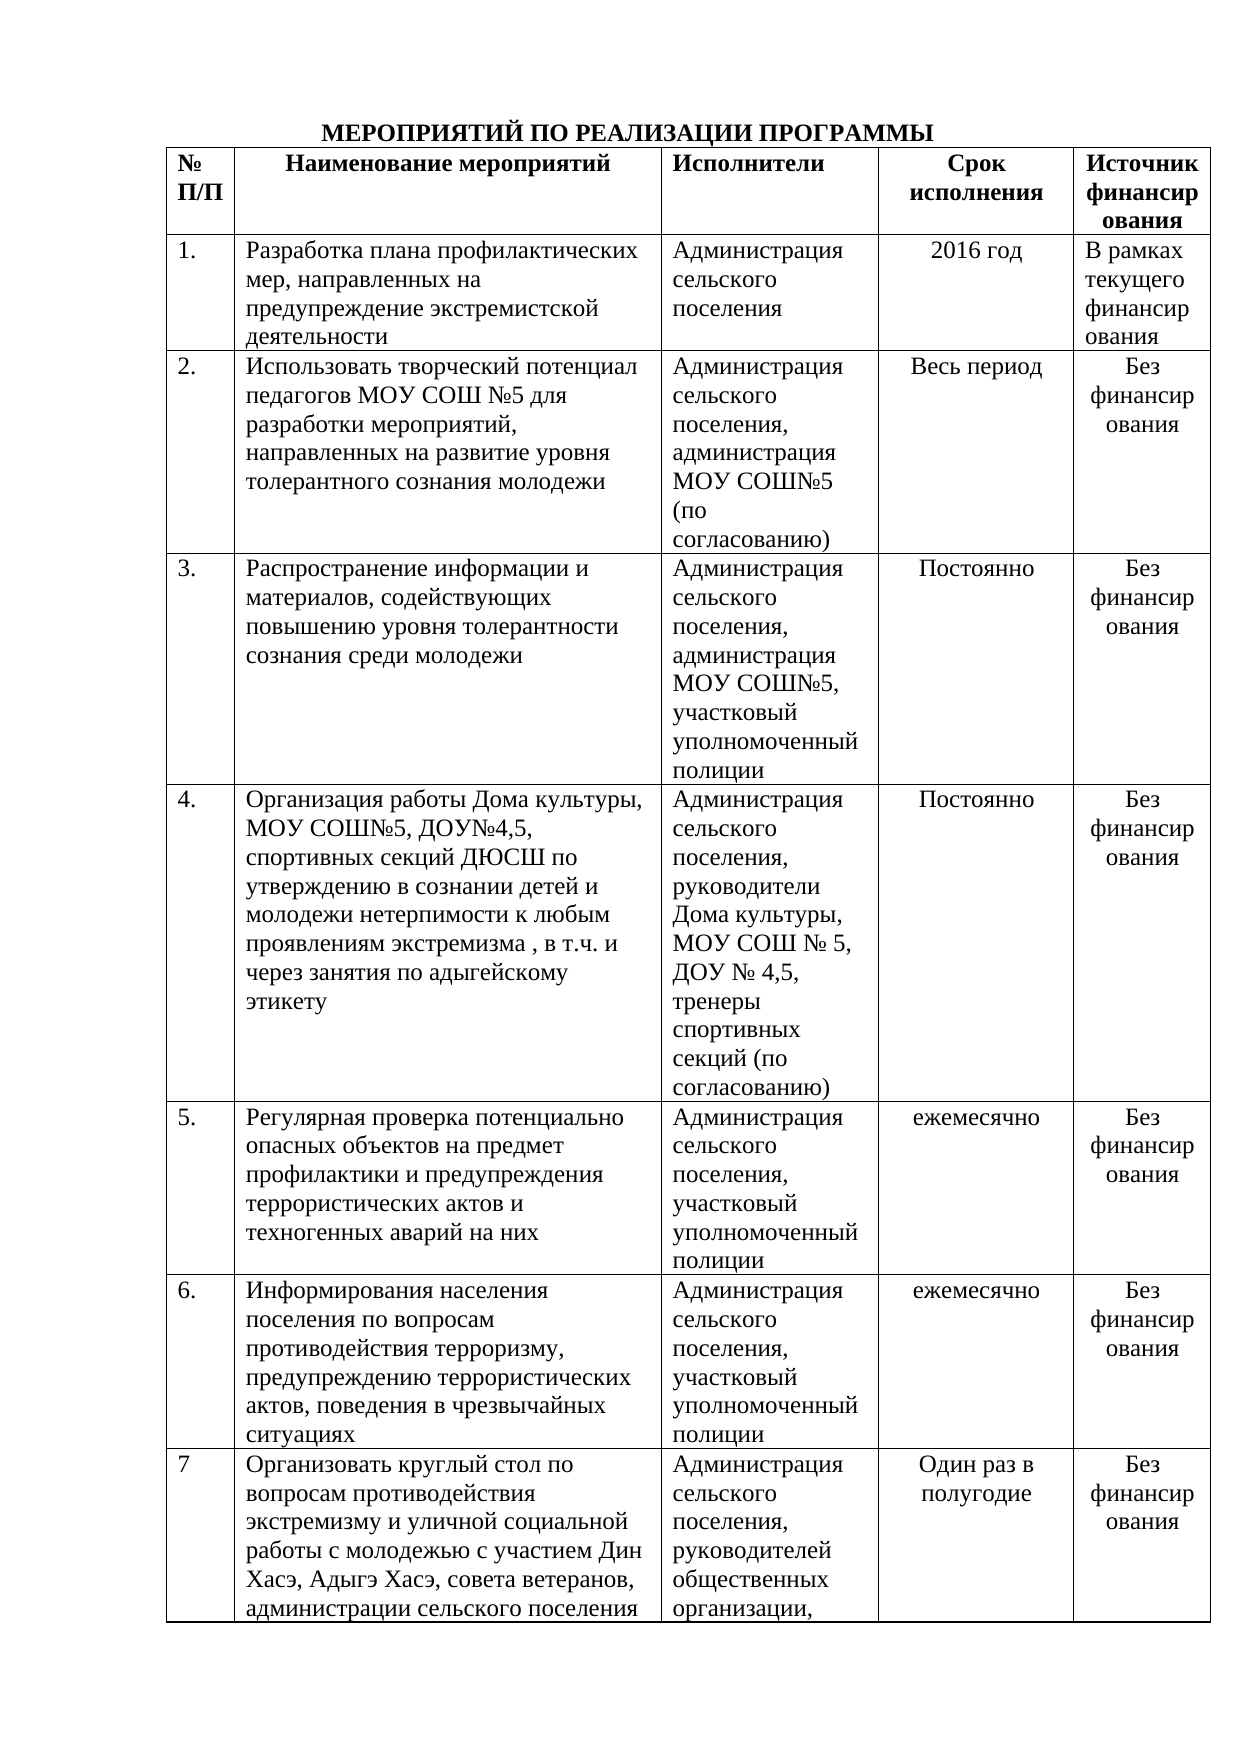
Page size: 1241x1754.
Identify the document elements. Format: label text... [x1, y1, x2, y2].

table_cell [235, 1449, 661, 1621]
table_cell ежемесячно [879, 1102, 1073, 1274]
table_cell ежемесячно [879, 1275, 1073, 1448]
table_cell Использовать творческий потенциал педагогов МОУ СОШ №5 для разработки мероприятий, направленных на развитие уровня толерантного сознания молодежи [235, 351, 661, 552]
table_cell 5. [167, 1102, 234, 1274]
table_header № П/П [167, 148, 234, 234]
table_cell 7 [167, 1449, 234, 1621]
table_cell 4. [167, 785, 234, 1101]
table_cell Администрация сельского поселения, администрация МОУ СОШ№5, участковый уполномоченный полиции [662, 554, 878, 783]
table_cell Информирования населения поселения по вопросам противодействия терроризму, предупреждению террористических актов, поведения в чрезвычайных ситуациях [235, 1275, 661, 1448]
table_cell Распространение информации и материалов, содействующих повышению уровня толерантности сознания среди молодежи [235, 554, 661, 783]
table_cell Без финансирования [1074, 1449, 1210, 1621]
table_cell Разработка плана профилактических мер, направленных на предупреждение экстремистской деятельности [235, 235, 661, 350]
table_cell 3. [167, 554, 234, 783]
table_cell Без финансирования [1074, 1275, 1210, 1448]
table_cell 6. [167, 1275, 234, 1448]
table_cell Постоянно [879, 785, 1073, 1101]
table_cell Администрация сельского поселения, участковый уполномоченный полиции [662, 1102, 878, 1274]
table_cell Администрация сельского поселения, участковый уполномоченный полиции [662, 1275, 878, 1448]
table_header Срок исполнения [879, 148, 1073, 234]
table_cell Администрация сельского поселения, руководители Дома культуры, МОУ СОШ № 5, ДОУ № 4,5, тренеры спортивных секций (по согласованию) [662, 785, 878, 1101]
table_cell Весь период [879, 351, 1073, 552]
table_cell Без финансирования [1074, 351, 1210, 552]
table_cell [879, 1449, 1073, 1621]
table_header Наименование мероприятий [235, 148, 661, 234]
table_cell Без финансирования [1074, 1102, 1210, 1274]
table_cell 1. [167, 235, 234, 350]
table_header Источник финансирования [1074, 148, 1210, 234]
table_cell Без финансирования [1074, 785, 1210, 1101]
table_cell Без финансирования [1074, 554, 1210, 783]
table_cell Постоянно [879, 554, 1073, 783]
table_cell 2016 год [879, 235, 1073, 350]
table_cell Организация работы Дома культуры, МОУ СОШ№5, ДОУ№4,5, спортивных секций ДЮСШ по утверждению в сознании детей и молодежи нетерпимости к любым проявлениям экстремизма , в т.ч. и через занятия по адыгейскому этикету [235, 785, 661, 1101]
table_cell В рамках текущего финансирования [1074, 235, 1210, 350]
table_cell 2. [167, 351, 234, 552]
table_header Исполнители [662, 148, 878, 234]
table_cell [662, 1449, 878, 1621]
table_cell Администрация сельского поселения, администрация МОУ СОШ№5 (по согласованию) [662, 351, 878, 552]
table_cell Администрация сельского поселения [662, 235, 878, 350]
text МЕРОПРИЯТИЙ ПО РЕАЛИЗАЦИИ ПРОГРАММЫ [177, 118, 1152, 147]
table_cell Регулярная проверка потенциально опасных объектов на предмет профилактики и предупреждения террористических актов и техногенных аварий на них [235, 1102, 661, 1274]
